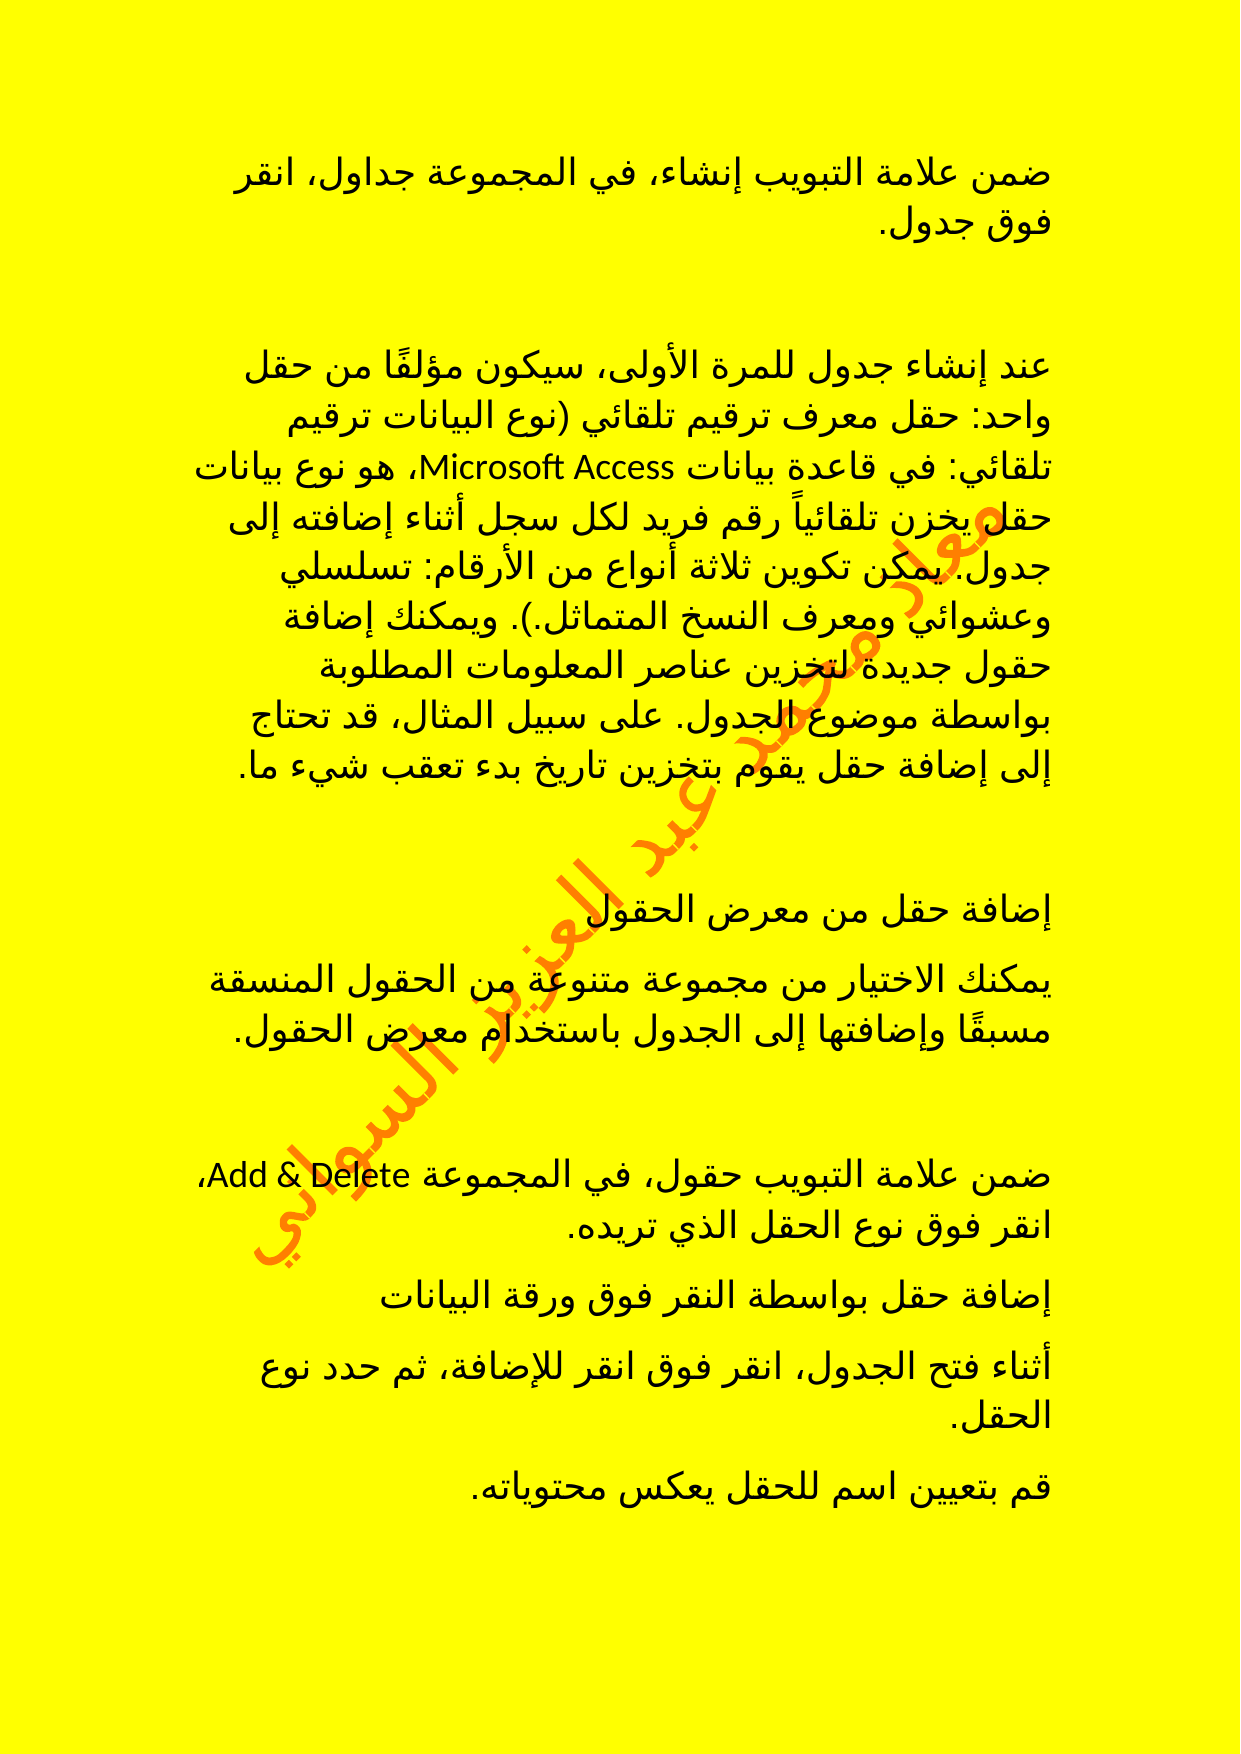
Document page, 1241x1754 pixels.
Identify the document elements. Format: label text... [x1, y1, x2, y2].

text إضافة حقل من معرض الحقول [187, 887, 1053, 930]
text عند إنشاء جدول للمرة الأولى، سيكون مؤلفًا من حقل واحد: حقل معرف ترقيم تلقائي (نوع البيانات ترقيم تلقائي: في قاعدة بيانات Microsoft Access، هو نوع بيانات حقل يخزن تلقائياً رقم فريد لكل سجل أثناء إضافته إلى جدول. يمكن تكوين ثلاثة أنواع من الأرقام: تسلسلي وعشوائي ومعرف النسخ المتماثل.). ويمكنك إضافة حقول جديدة لتخزين عناصر المعلومات المطلوبة بواسطة موضوع الجدول. على سبيل المثال، قد تحتاج إلى إضافة حقل يقوم بتخزين تاريخ بدء تعقب شيء ما. [187, 343, 1053, 786]
text ضمن علامة التبويب إنشاء، في المجموعة جداول، انقر فوق جدول. [187, 150, 1053, 243]
text أثناء فتح الجدول، انقر فوق انقر للإضافة، ثم حدد نوع الحقل. [187, 1344, 1053, 1437]
text قم بتعيين اسم للحقل يعكس محتوياته. [187, 1464, 1053, 1507]
text ضمن علامة التبويب حقول، في المجموعة Add & Delete، انقر فوق نوع الحقل الذي تريده. [187, 1151, 1053, 1246]
text يمكنك الاختيار من مجموعة متنوعة من الحقول المنسقة مسبقًا وإضافتها إلى الجدول باستخدام معرض الحقول. [187, 957, 1053, 1050]
text إضافة حقل بواسطة النقر فوق ورقة البيانات [187, 1273, 1053, 1317]
